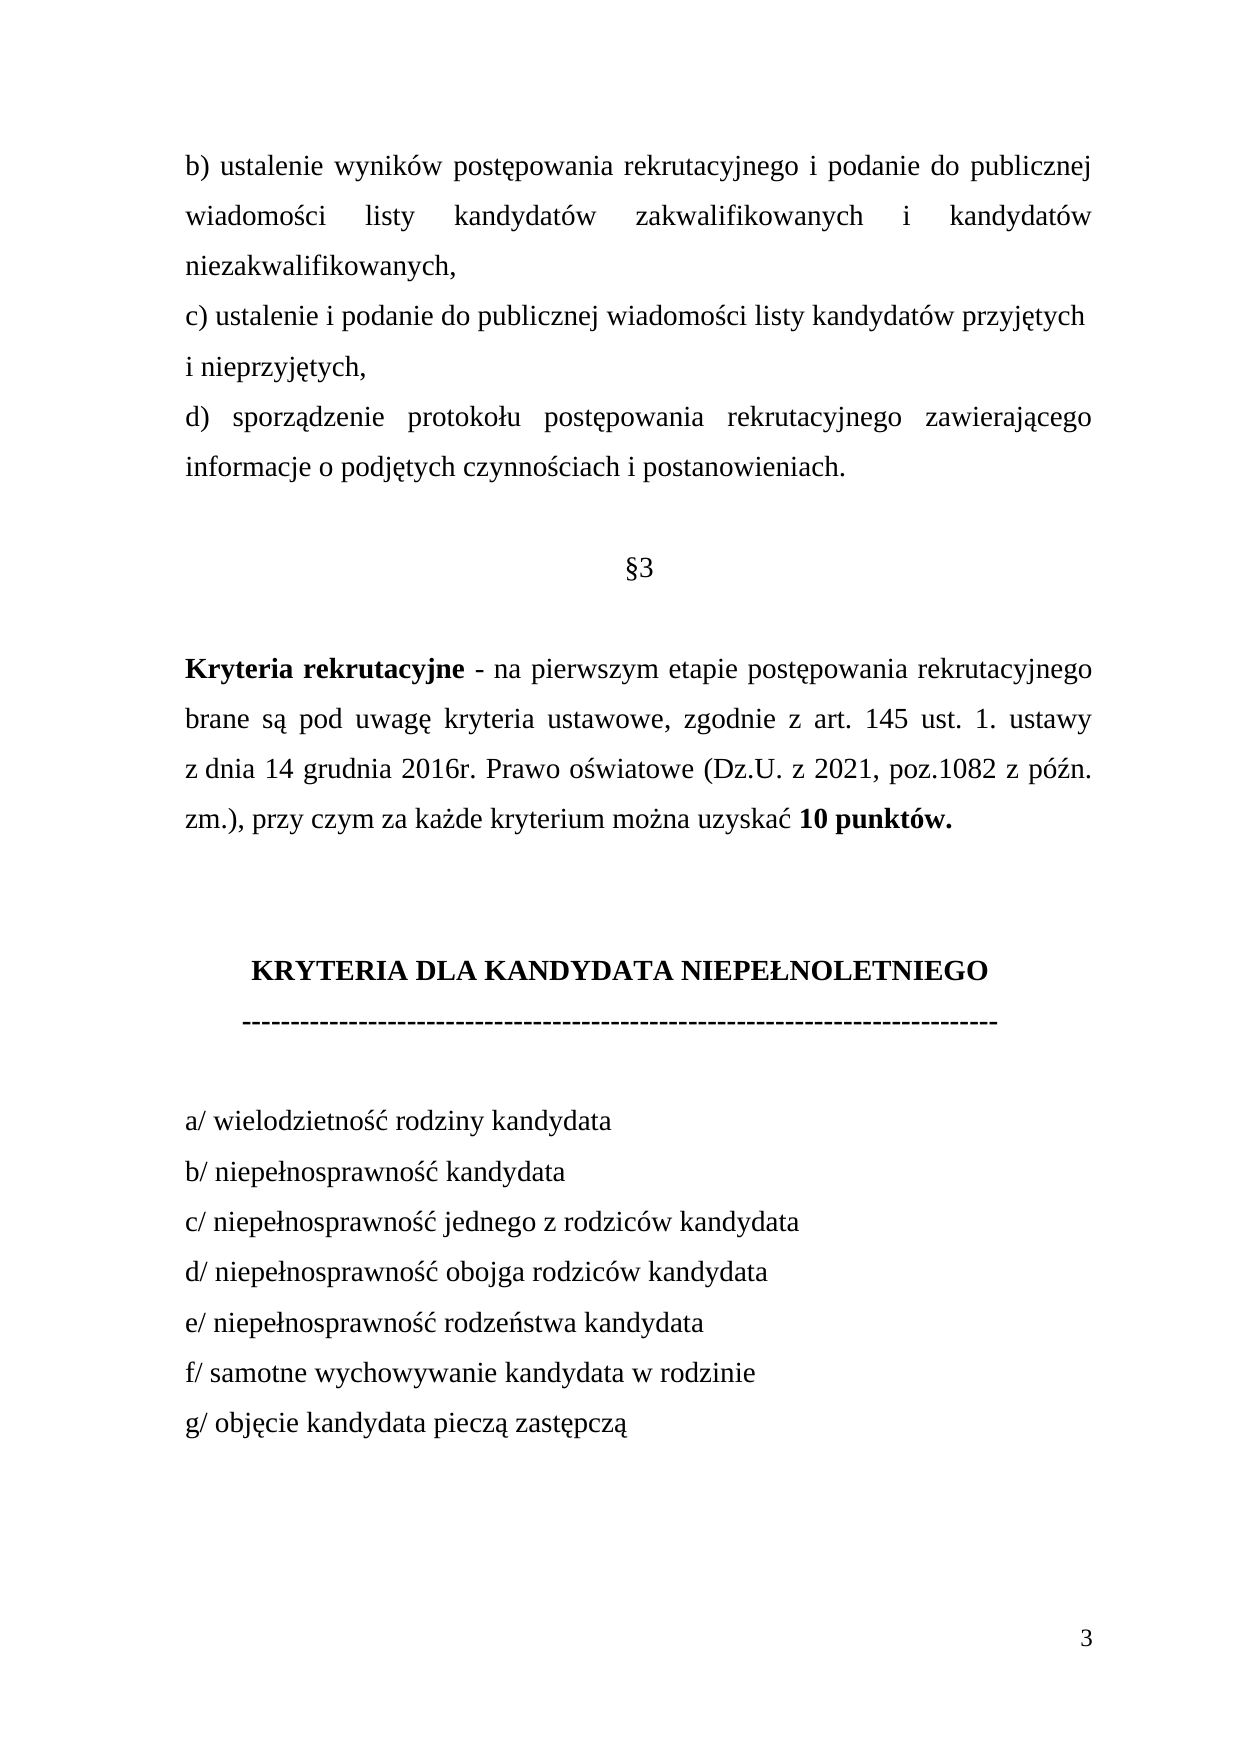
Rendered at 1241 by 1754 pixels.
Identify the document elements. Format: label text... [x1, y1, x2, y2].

text c/ niepełnosprawność jednego z rodziców kandydata [185, 1204, 1093, 1238]
text b/ niepełnosprawność kandydata [185, 1154, 1093, 1187]
text a/ wielodzietność rodziny kandydata [185, 1103, 1093, 1137]
text e/ niepełnosprawność rodzeństwa kandydata [185, 1305, 1093, 1338]
text Kryteria rekrutacyjne - na pierwszym etapie postępowania rekrutacyjnego brane są pod uwagę kryteria ustawowe, zgodnie z art. 145 ust. 1. ustawy z dnia 14 grudnia 2016r. Prawo oświatowe (Dz.U. z 2021, poz.1082 z późn. zm.), przy czym za każde kryterium można uzyskać 10 punktów. [185, 651, 1093, 835]
text g/ objęcie kandydata pieczą zastępczą [185, 1405, 1093, 1439]
text f/ samotne wychowywanie kandydata w rodzinie [185, 1355, 1093, 1389]
text KRYTERIA DLA KANDYDATA NIEPEŁNOLETNIEGO [148, 953, 1093, 986]
text c) ustalenie i podanie do publicznej wiadomości listy kandydatów przyjętych i nieprzyjętych, [185, 298, 1093, 382]
text d/ niepełnosprawność obojga rodziców kandydata [185, 1254, 1093, 1288]
text b) ustalenie wyników postępowania rekrutacyjnego i podanie do publicznej wiadomości listy kandydatów zakwalifikowanych i kandydatów niezakwalifikowanych, [185, 148, 1093, 282]
text ------------------------------------------------------------------------------ [148, 1003, 1093, 1036]
text d) sporządzenie protokołu postępowania rekrutacyjnego zawierającego informacje o podjętych czynnościach i postanowieniach. [185, 399, 1093, 483]
text §3 [185, 550, 1093, 584]
